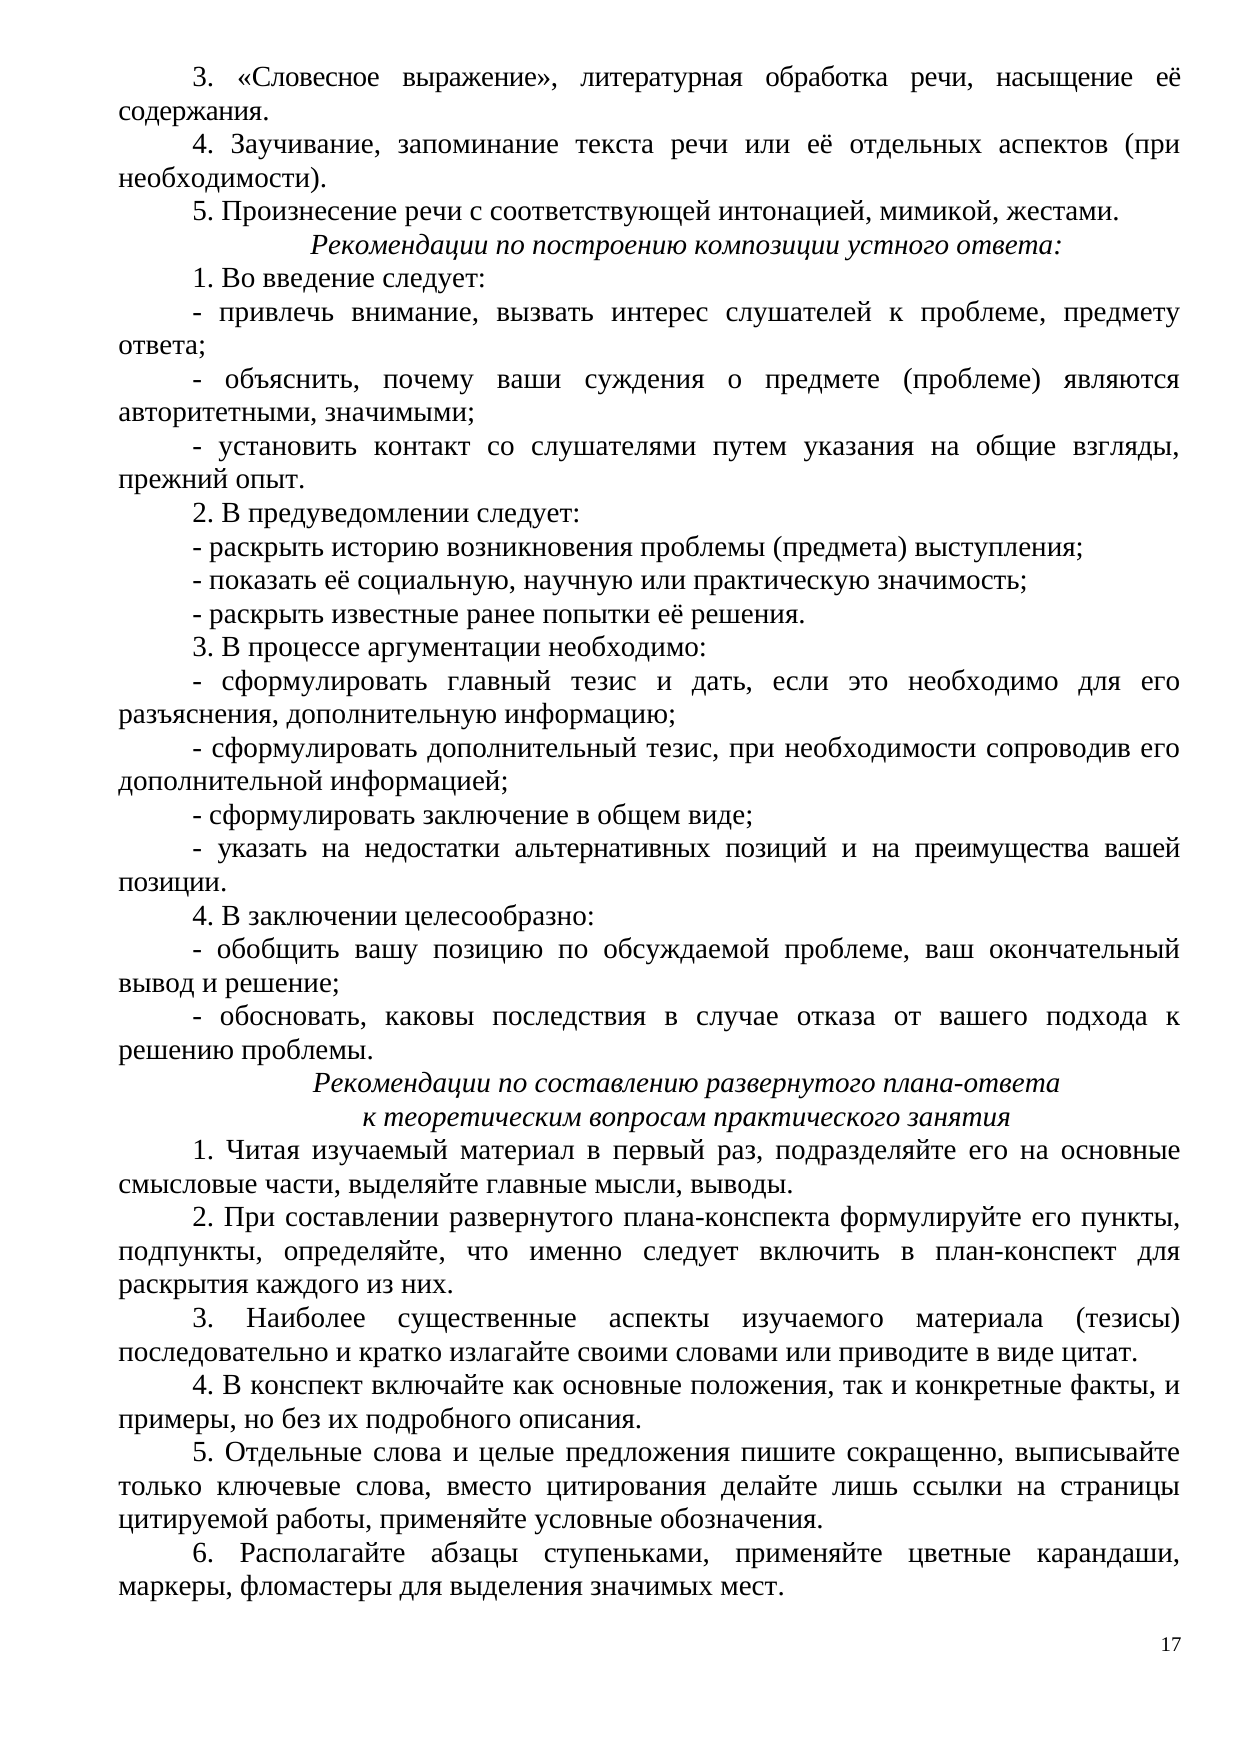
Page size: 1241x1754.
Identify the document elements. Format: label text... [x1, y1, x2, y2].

text - установить контакт со слушателями путем указания на общие взгляды, прежний опыт. [118, 428, 1181, 495]
text - сформулировать заключение в общем виде; [118, 797, 1181, 831]
text - раскрыть известные ранее попытки её решения. [118, 596, 1181, 629]
text 1. Читая изучаемый материал в первый раз, подразделяйте его на основные смысловые части, выделяйте главные мысли, выводы. [118, 1132, 1181, 1199]
text Рекомендации по построению композиции устного ответа: [118, 227, 1181, 260]
text - показать её социальную, научную или практическую значимость; [118, 562, 1181, 596]
text - сформулировать главный тезис и дать, если это необходимо для его разъяснения, дополнительную информацию; [118, 663, 1181, 730]
text 4. Заучивание, запоминание текста речи или её отдельных аспектов (при необходимости). [118, 126, 1181, 193]
text - обосновать, каковы последствия в случае отказа от вашего подхода к решению проблемы. [118, 998, 1181, 1065]
text к теоретическим вопросам практического занятия [118, 1099, 1181, 1132]
text 3. В процессе аргументации необходимо: [118, 629, 1181, 663]
text - привлечь внимание, вызвать интерес слушателей к проблеме, предмету ответа; [118, 294, 1181, 361]
text 4. В заключении целесообразно: [118, 898, 1181, 931]
text 4. В конспект включайте как основные положения, так и конкретные факты, и примеры, но без их подробного описания. [118, 1367, 1181, 1434]
text - раскрыть историю возникновения проблемы (предмета) выступления; [118, 529, 1181, 562]
text - сформулировать дополнительный тезис, при необходимости сопроводив его дополнительной информацией; [118, 730, 1181, 797]
text 6. Располагайте абзацы ступеньками, применяйте цветные карандаши, маркеры, фломастеры для выделения значимых мест. [118, 1535, 1181, 1602]
text 2. В предуведомлении следует: [118, 495, 1181, 529]
text - объяснить, почему ваши суждения о предмете (проблеме) являются авторитетными, значимыми; [118, 361, 1181, 428]
text 2. При составлении развернутого плана-конспекта формулируйте его пункты, подпункты, определяйте, что именно следует включить в план-конспект для раскрытия каждого из них. [118, 1199, 1181, 1300]
text 3. «Словесное выражение», литературная обработка речи, насыщение её содержания. [118, 59, 1181, 126]
text - указать на недостатки альтернативных позиций и на преимущества вашей позиции. [118, 831, 1181, 898]
text 3. Наиболее существенные аспекты изучаемого материала (тезисы) последовательно и кратко излагайте своими словами или приводите в виде цитат. [118, 1300, 1181, 1367]
text 5. Произнесение речи с соответствующей интонацией, мимикой, жестами. [118, 193, 1181, 227]
text 1. Во введение следует: [118, 260, 1181, 294]
text Рекомендации по составлению развернутого плана-ответа [118, 1065, 1181, 1099]
text 5. Отдельные слова и целые предложения пишите сокращенно, выписывайте только ключевые слова, вместо цитирования делайте лишь ссылки на страницы цитируемой работы, применяйте условные обозначения. [118, 1434, 1181, 1535]
text - обобщить вашу позицию по обсуждаемой проблеме, ваш окончательный вывод и решение; [118, 931, 1181, 998]
